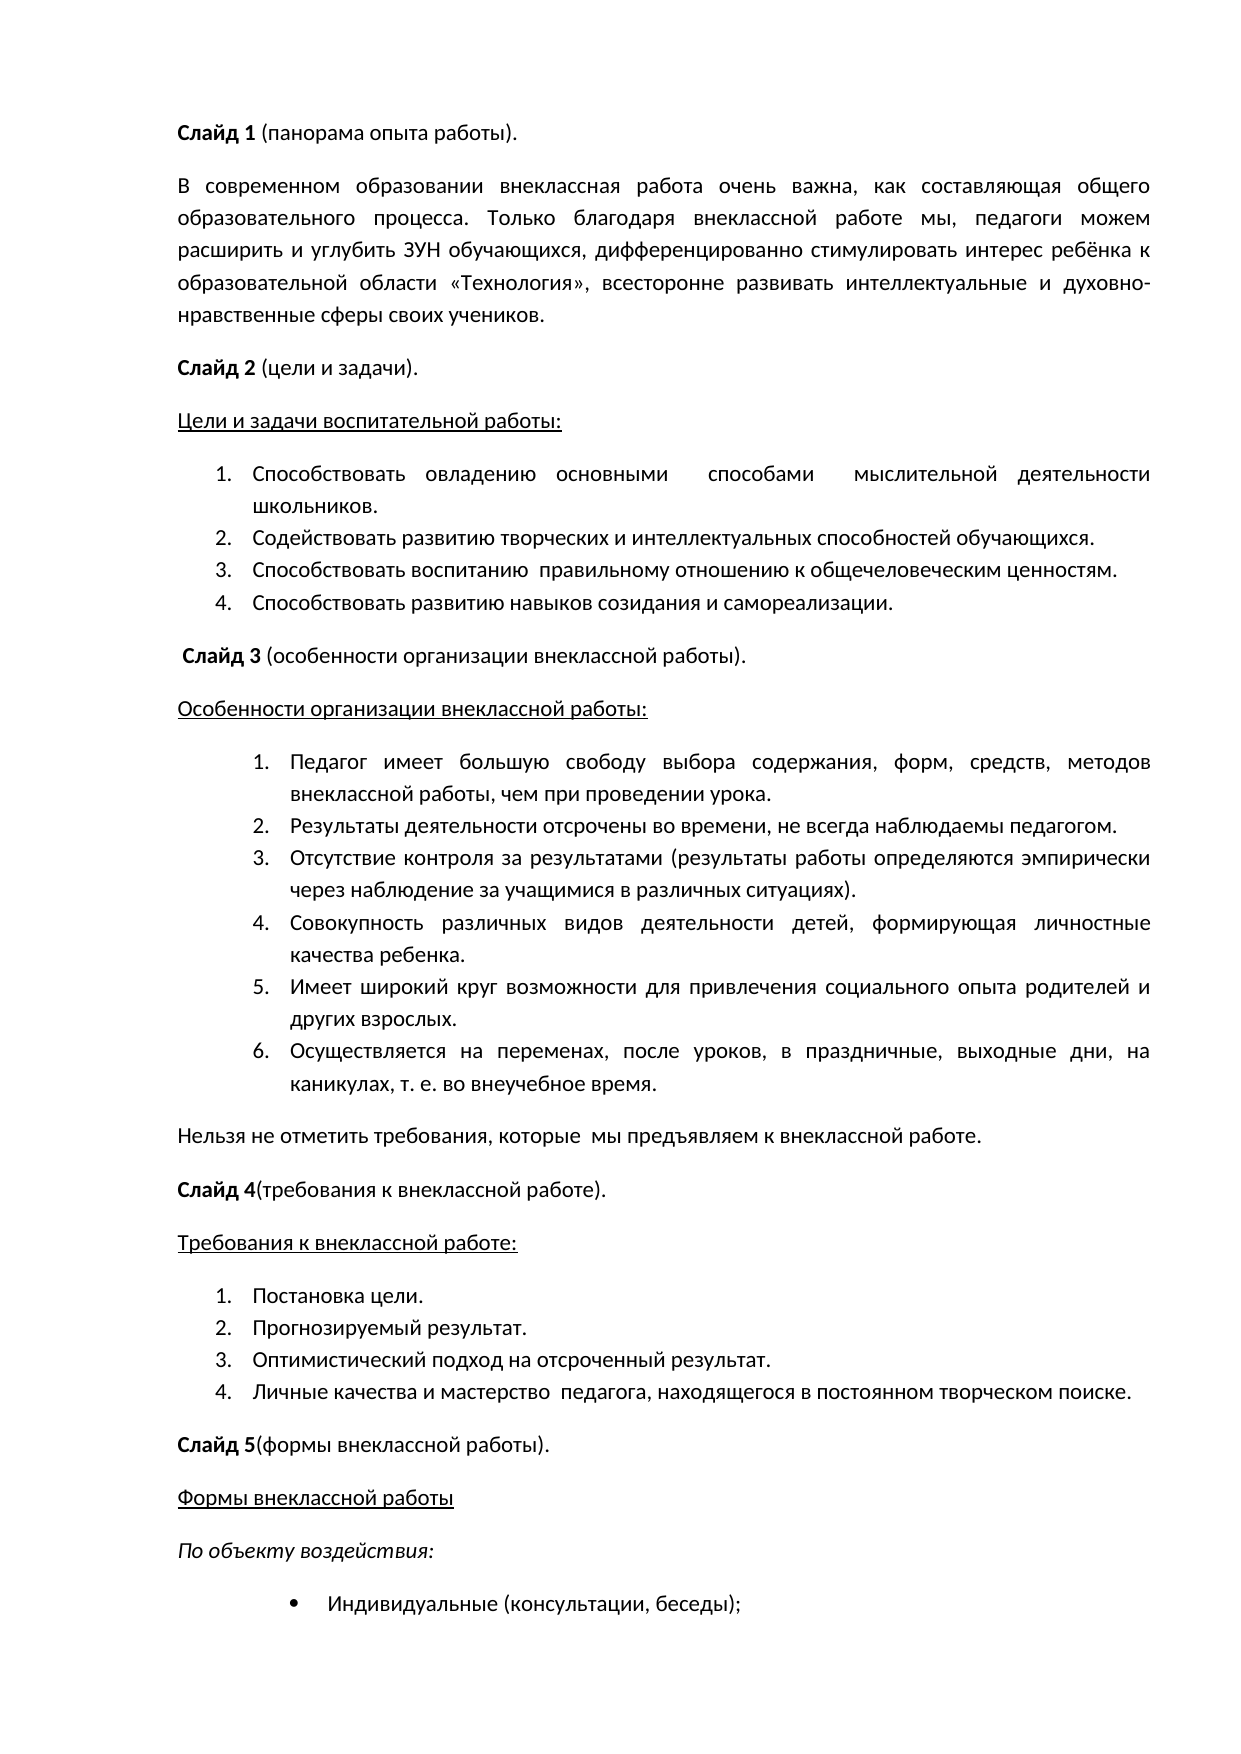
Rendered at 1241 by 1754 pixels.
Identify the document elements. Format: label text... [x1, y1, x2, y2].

text По объекту воздействия: [177, 1536, 1152, 1564]
list Способствовать воспитанию правильному отношению к общечеловеческим ценностям. [215, 556, 1152, 583]
text Слайд 2 (цели и задачи). [177, 353, 1152, 381]
list Совокупность различных видов деятельности детей, формирующая личностные качества ребенка. [252, 908, 1152, 968]
text В современном образовании внеклассная работа очень важна, как составляющая общего образовательного процесса. Только благодаря внеклассной работе мы, педагоги можем расширить и углубить ЗУН обучающихся, дифференцированно стимулировать интерес ребёнка к образовательной области «Технология», всесторонне развивать интеллектуальные и духовно-нравственные сферы своих учеников. [177, 171, 1152, 328]
list Индивидуальные (консультации, беседы); [290, 1589, 1152, 1617]
list Личные качества и мастерство педагога, находящегося в постоянном творческом поиске. [215, 1377, 1152, 1405]
text Слайд 1 (панорама опыта работы). [177, 118, 1152, 146]
list Прогнозируемый результат. [215, 1313, 1152, 1341]
list Оптимистический подход на отсроченный результат. [215, 1345, 1152, 1373]
list Отсутствие контроля за результатами (результаты работы определяются эмпирически через наблюдение за учащимися в различных ситуациях). [252, 843, 1152, 903]
text Формы внеклассной работы [177, 1483, 1152, 1511]
list Имеет широкий круг возможности для привлечения социального опыта родителей и других взрослых. [252, 972, 1152, 1032]
list Способствовать овладению основными способами мыслительной деятельности школьников. [215, 459, 1152, 519]
text Цели и задачи воспитательной работы: [177, 406, 1152, 434]
list Осуществляется на переменах, после уроков, в праздничные, выходные дни, на каникулах, т. е. во внеучебное время. [252, 1036, 1152, 1097]
text Слайд 3 (особенности организации внеклассной работы). [177, 641, 1152, 669]
list Способствовать развитию навыков созидания и самореализации. [215, 588, 1152, 616]
text Нельзя не отметить требования, которые мы предъявляем к внеклассной работе. [177, 1122, 1152, 1150]
list Результаты деятельности отсрочены во времени, не всегда наблюдаемы педагогом. [252, 811, 1152, 839]
list Постановка цели. [215, 1281, 1152, 1309]
text Особенности организации внеклассной работы: [177, 694, 1152, 722]
text Слайд 5(формы внеклассной работы). [177, 1430, 1152, 1458]
text Слайд 4(требования к внеклассной работе). [177, 1175, 1152, 1203]
text Требования к внеклассной работе: [177, 1228, 1152, 1256]
list Педагог имеет большую свободу выбора содержания, форм, средств, методов внеклассной работы, чем при проведении урока. [252, 747, 1152, 807]
list Содействовать развитию творческих и интеллектуальных способностей обучающихся. [215, 523, 1152, 551]
